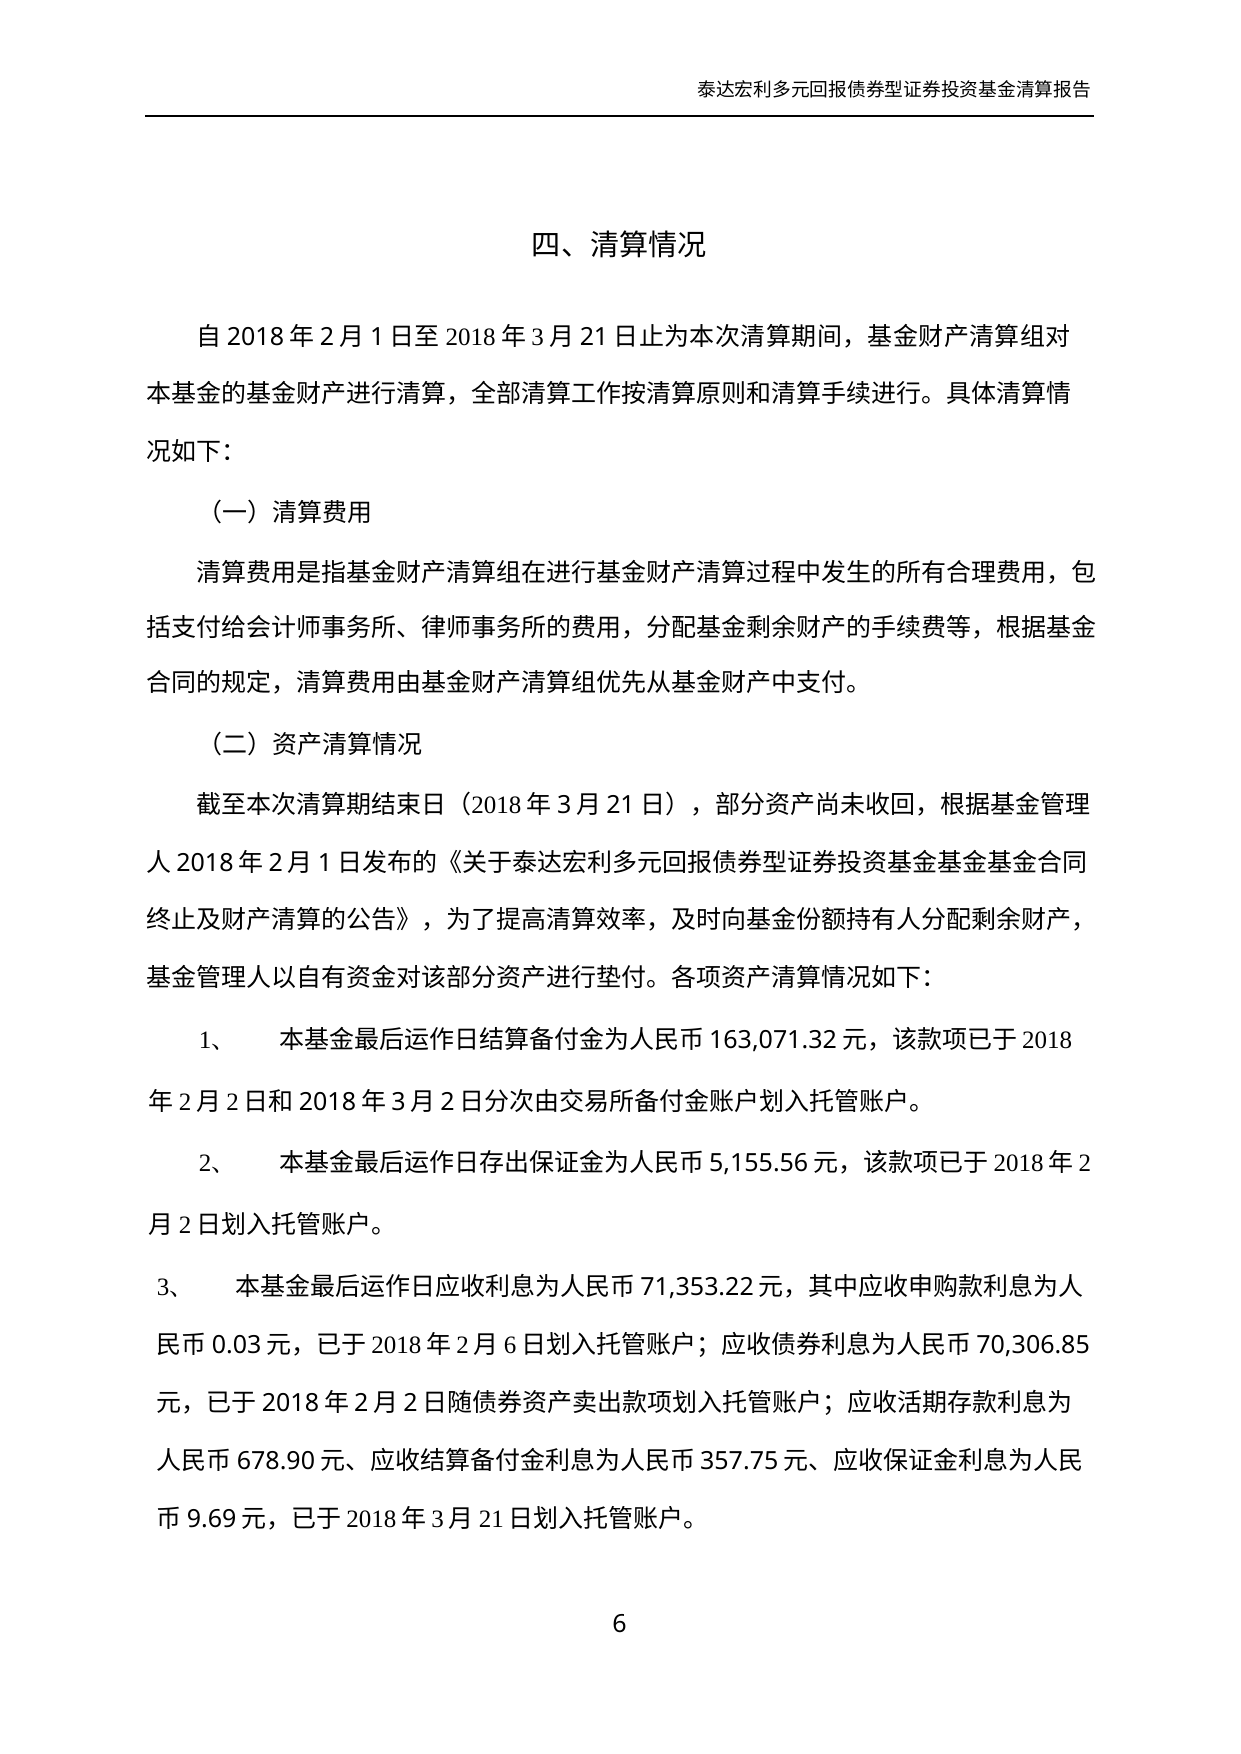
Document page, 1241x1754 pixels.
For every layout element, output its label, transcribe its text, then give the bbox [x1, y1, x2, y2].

subtitle 四、清算情况 [148, 222, 1091, 264]
text 清算费用是指基金财产清算组在进行基金财产清算过程中发生的所有合理费用，包括支付给会计师事务所、律师事务所的费用，分配基金剩余财产的手续费等，根据基金合同的规定，清算费用由基金财产清算组优先从基金财产中支付。 [146, 553, 1097, 699]
text 自2018年2月1日至2018年3月21日止为本次清算期间，基金财产清算组对本基金的基金财产进行清算，全部清算工作按清算原则和清算手续进行。具体清算情况如下： [146, 316, 1073, 468]
list 本基金最后运作日结算备付金为人民币163,071.32元，该款项已于2018年2月2日和2018年3月2日分次由交易所备付金账户划入托管账户。 [149, 1019, 1097, 1117]
list 本基金最后运作日存出保证金为人民币5,155.56元，该款项已于2018年2月2日划入托管账户。 [149, 1143, 1097, 1241]
list 本基金最后运作日应收利息为人民币71,353.22元，其中应收申购款利息为人民币0.03元，已于2018年2月6日划入托管账户；应收债券利息为人民币70,306.85元，已于2018年2月2日随债券资产卖出款项划入托管账户；应收活期存款利息为人民币678.90元、应收结算备付金利息为人民币357.75元、应收保证金利息为人民币9.69元，已于2018年3月21日划入托管账户。 [157, 1266, 1097, 1534]
text 截至本次清算期结束日（2018年 3月21日），部分资产尚未收回，根据基金管理人2018年2月1日发布的《关于泰达宏利多元回报债券型证券投资基金基金基金合同终止及财产清算的公告》，为了提高清算效率，及时向基金份额持有人分配剩余财产，基金管理人以自有资金对该部分资产进行垫付。各项资产清算情况如下： [146, 784, 1097, 994]
text （一）清算费用 [198, 493, 1097, 529]
text （二）资产清算情况 [198, 724, 1097, 761]
